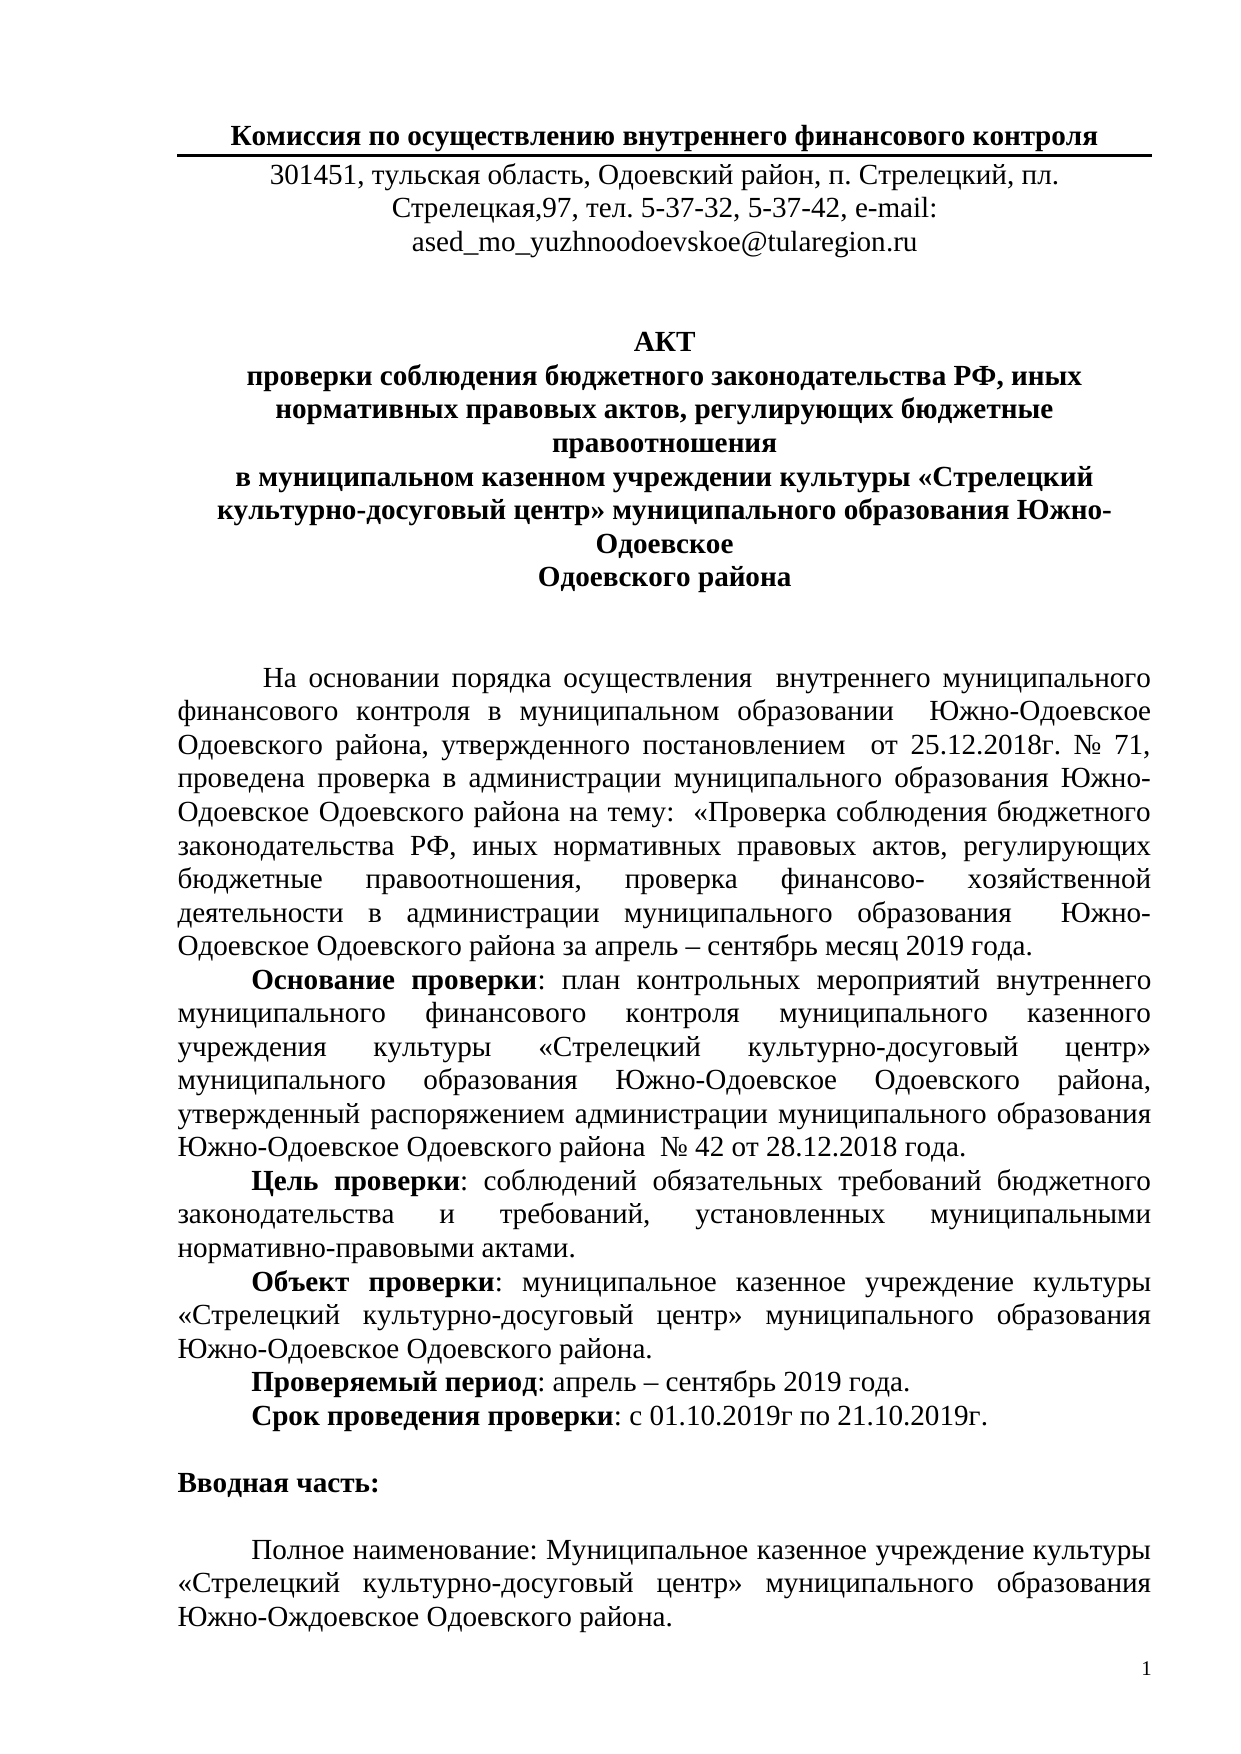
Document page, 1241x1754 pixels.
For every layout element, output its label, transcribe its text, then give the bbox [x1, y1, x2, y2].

text Объект проверки: муниципальное казенное учреждение культуры «Стрелецкий культурно-досуговый центр» муниципального образования Южно-Одоевское Одоевского района. [177, 1264, 1152, 1364]
text Проверяемый период: апрель – сентябрь 2019 года. [177, 1364, 1152, 1398]
text проверки соблюдения бюджетного законодательства РФ, иных нормативных правовых актов, регулирующих бюджетные правоотношения [177, 358, 1152, 459]
text Цель проверки: соблюдений обязательных требований бюджетного законодательства и требований, установленных муниципальными нормативно-правовыми актами. [177, 1163, 1152, 1264]
text Полное наименование: Муниципальное казенное учреждение культуры «Стрелецкий культурно-досуговый центр» муниципального образования Южно-Ождоевское Одоевского района. [177, 1532, 1152, 1633]
text Основание проверки: план контрольных мероприятий внутреннего муниципального финансового контроля муниципального казенного учреждения культуры «Стрелецкий культурно-досуговый центр» муниципального образования Южно-Одоевское Одоевского района, утвержденный распоряжением администрации муниципального образования Южно-Одоевское Одоевского района № 42 от 28.12.2018 года. [177, 962, 1152, 1163]
text Одоевского района [177, 559, 1152, 593]
text 301451, тульская область, Одоевский район, п. Стрелецкий, пл. Стрелецкая,97, тел. 5-37-32, 5-37-42, e-mail: ased_mo_yuzhnoodoevskoe@tularegion.ru [177, 157, 1152, 257]
text АКТ [177, 324, 1152, 358]
text На основании порядка осуществления внутреннего муниципального финансового контроля в муниципальном образовании Южно-Одоевское Одоевского района, утвержденного постановлением от 25.12.2018г. № 71, проведена проверка в администрации муниципального образования Южно-Одоевское Одоевского района на тему: «Проверка соблюдения бюджетного законодательства РФ, иных нормативных правовых актов, регулирующих бюджетные правоотношения, проверка финансово- хозяйственной деятельности в администрации муниципального образования Южно-Одоевское Одоевского района за апрель – сентябрь месяц 2019 года. [177, 660, 1152, 962]
text в муниципальном казенном учреждении культуры «Стрелецкий культурно-досуговый центр» муниципального образования Южно-Одоевское [177, 459, 1152, 559]
text Срок проведения проверки: с 01.10.2019г по 21.10.2019г. [177, 1398, 1152, 1431]
text Вводная часть: [177, 1465, 1152, 1498]
text Комиссия по осуществлению внутреннего финансового контроля [177, 118, 1152, 154]
